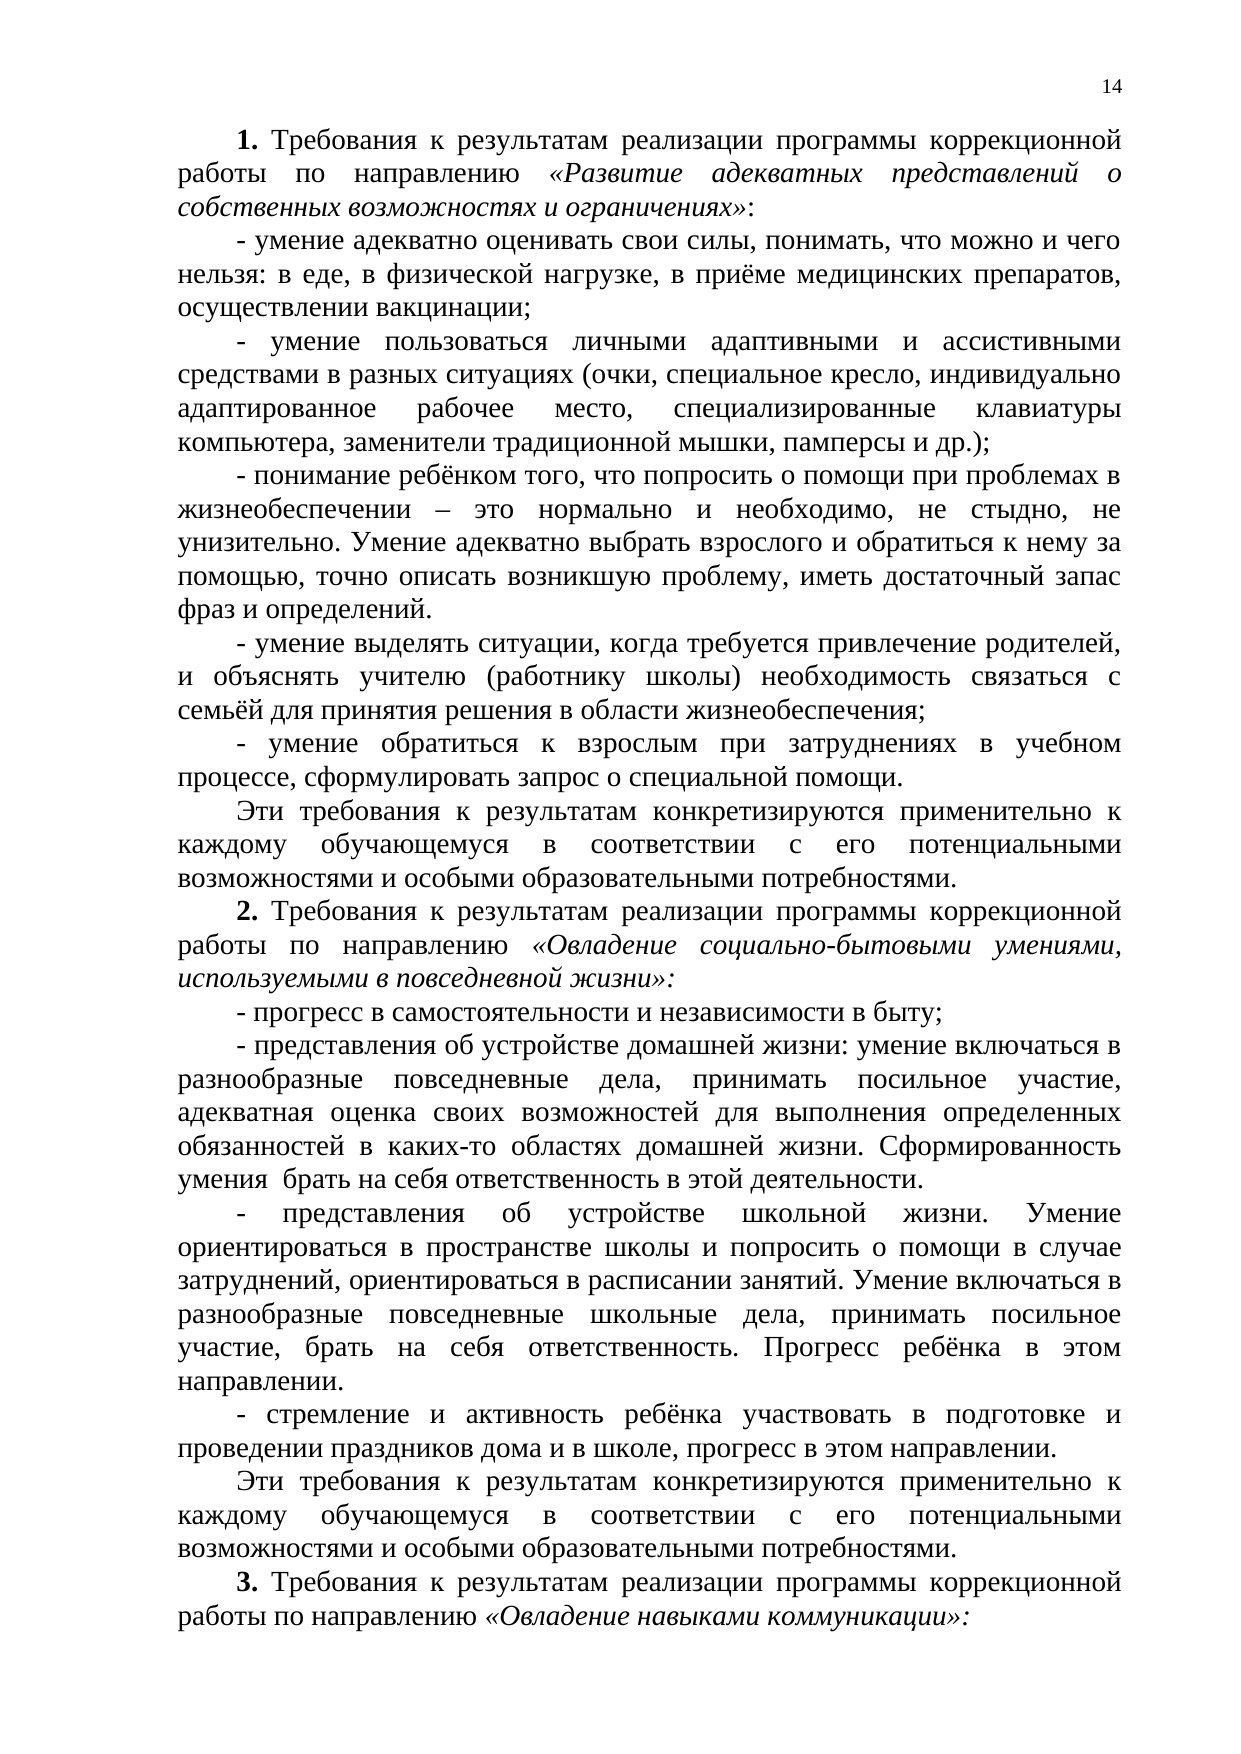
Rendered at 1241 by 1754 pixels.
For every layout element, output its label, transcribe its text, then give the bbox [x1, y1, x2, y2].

text 2. Требования к результатам реализации программы коррекционной работы по направлению «Овладение социально-бытовыми умениями, используемыми в повседневной жизни»: [177, 893, 1122, 994]
text - умение обратиться к взрослым при затруднениях в учебном процессе, сформулировать запрос о специальной помощи. [177, 726, 1122, 793]
text 1. Требования к результатам реализации программы коррекционной работы по направлению «Развитие адекватных представлений о собственных возможностях и ограничениях»: [177, 122, 1122, 222]
text - понимание ребёнком того, что попросить о помощи при проблемах в жизнеобеспечении – это нормально и необходимо, не стыдно, не унизительно. Умение адекватно выбрать взрослого и обратиться к нему за помощью, точно описать возникшую проблему, иметь достаточный запас фраз и определений. [177, 457, 1122, 625]
text - умение выделять ситуации, когда требуется привлечение родителей, и объяснять учителю (работнику школы) необходимость связаться с семьёй для принятия решения в области жизнеобеспечения; [177, 625, 1122, 726]
text - умение пользоваться личными адаптивными и ассистивными средствами в разных ситуациях (очки, специальное кресло, индивидуально адаптированное рабочее место, специализированные клавиатуры компьютера, заменители традиционной мышки, памперсы и др.); [177, 323, 1122, 457]
text - представления об устройстве школьной жизни. Умение ориентироваться в пространстве школы и попросить о помощи в случае затруднений, ориентироваться в расписании занятий. Умение включаться в разнообразные повседневные школьные дела, принимать посильное участие, брать на себя ответственность. Прогресс ребёнка в этом направлении. [177, 1195, 1122, 1396]
text - умение адекватно оценивать свои силы, понимать, что можно и чего нельзя: в еде, в физической нагрузке, в приёме медицинских препаратов, осуществлении вакцинации; [177, 222, 1122, 323]
text - представления об устройстве домашней жизни: умение включаться в разнообразные повседневные дела, принимать посильное участие, адекватная оценка своих возможностей для выполнения определенных обязанностей в каких-то областях домашней жизни. Сформированность умения брать на себя ответственность в этой деятельности. [177, 1027, 1122, 1195]
text - прогресс в самостоятельности и независимости в быту; [177, 994, 1122, 1027]
text - стремление и активность ребёнка участвовать в подготовке и проведении праздников дома и в школе, прогресс в этом направлении. [177, 1396, 1122, 1463]
text 3. Требования к результатам реализации программы коррекционной работы по направлению «Овладение навыками коммуникации»: [177, 1564, 1122, 1631]
